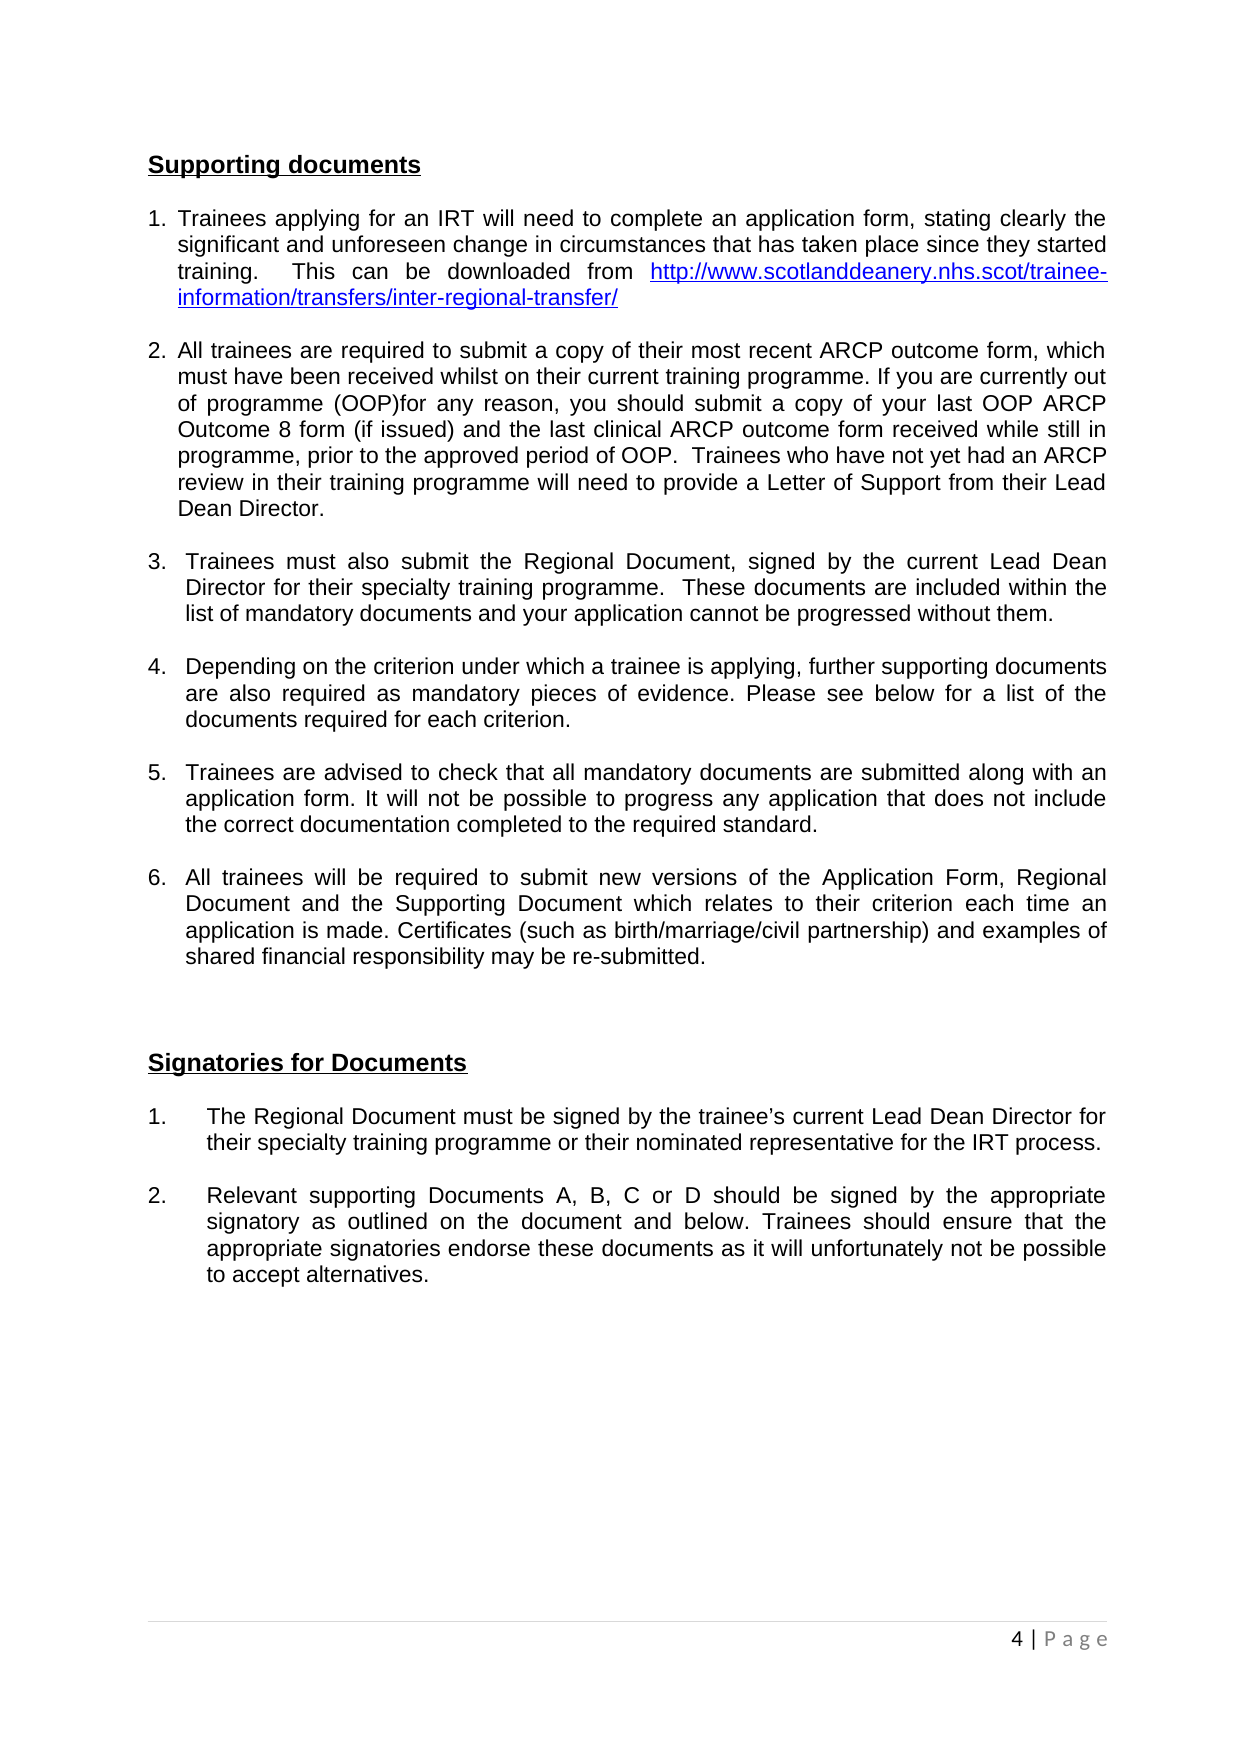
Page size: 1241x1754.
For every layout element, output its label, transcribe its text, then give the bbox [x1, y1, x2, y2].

text 1. The Regional Document must be signed by the trainee’s current Lead Dean Director for their specialty training programme or their nominated representative for the IRT process. [148, 1103, 1107, 1156]
list Trainees must also submit the Regional Document, signed by the current Lead Dean Director for their specialty training programme. These documents are included within the list of mandatory documents and your application cannot be progressed without them. [148, 548, 1107, 627]
list Depending on the criterion under which a trainee is applying, further supporting documents are also required as mandatory pieces of evidence. Please see below for a list of the documents required for each criterion. [148, 653, 1107, 732]
list Trainees are advised to check that all mandatory documents are submitted along with an application form. It will not be possible to progress any application that does not include the correct documentation completed to the required standard. [148, 758, 1107, 838]
list All trainees are required to submit a copy of their most recent ARCP outcome form, which must have been received whilst on their current training programme. If you are currently out of programme (OOP)for any reason, you should submit a copy of your last OOP ARCP Outcome 8 form (if issued) and the last clinical ARCP outcome form received while still in programme, prior to the approved period of OOP. Trainees who have not yet had an ARCP review in their training programme will need to provide a Letter of Support from their Lead Dean Director. [148, 337, 1107, 521]
text Signatories for Documents [148, 1048, 1107, 1076]
list All trainees will be required to submit new versions of the Application Form, Regional Document and the Supporting Document which relates to their criterion each time an application is made. Certificates (such as birth/marriage/civil partnership) and examples of shared financial responsibility may be re-submitted. [148, 864, 1107, 969]
text Supporting documents [148, 150, 1107, 179]
list Trainees applying for an IRT will need to complete an application form, stating clearly the significant and unforeseen change in circumstances that has taken place since they started training. This can be downloaded from http://www.scotlanddeanery.nhs.scot/trainee-information/transfers/inter-regional-transfer/ [148, 205, 1107, 311]
text 2. Relevant supporting Documents A, B, C or D should be signed by the appropriate signatory as outlined on the document and below. Trainees should ensure that the appropriate signatories endorse these documents as it will unfortunately not be possible to accept alternatives. [148, 1182, 1107, 1287]
